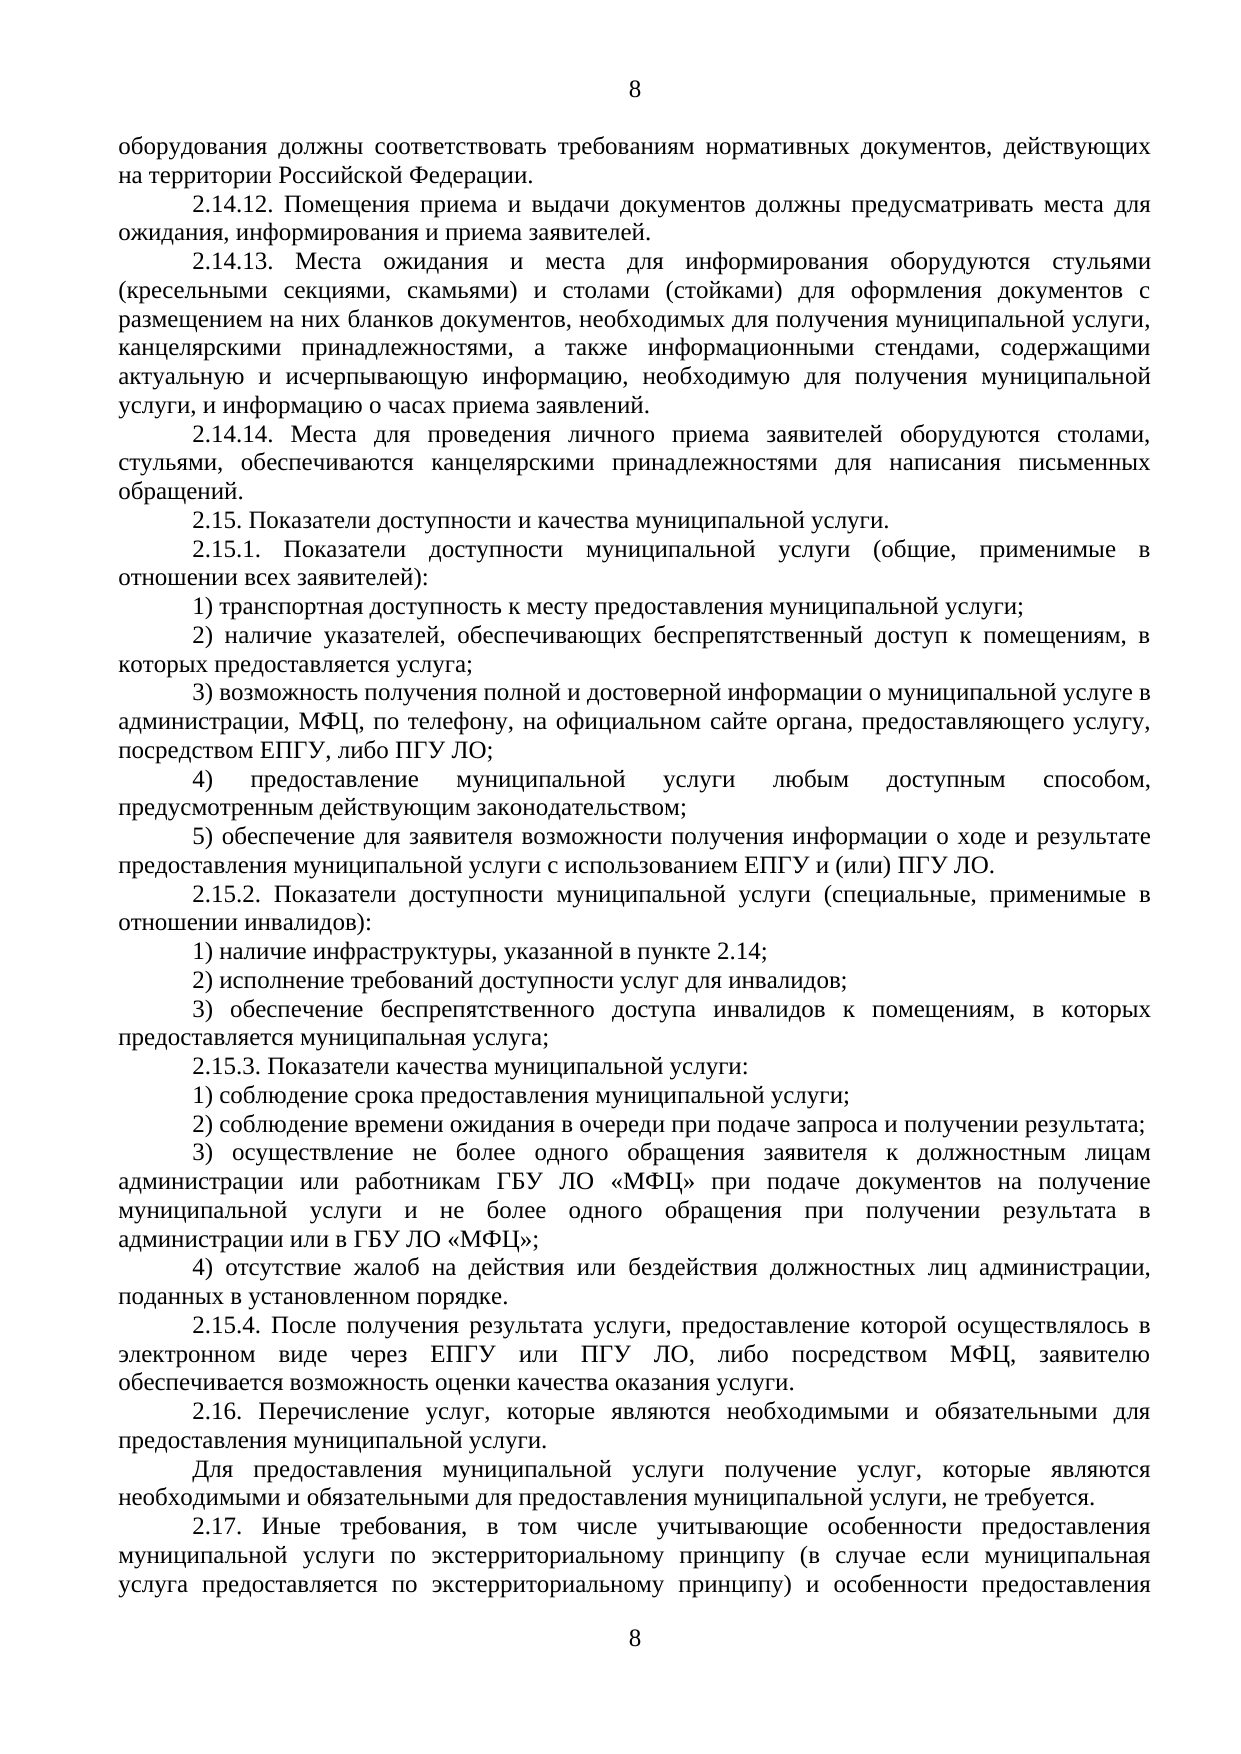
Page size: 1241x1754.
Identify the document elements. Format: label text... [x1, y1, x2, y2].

text Для предоставления муниципальной услуги получение услуг, которые являются необходимыми и обязательными для предоставления муниципальной услуги, не требуется. [118, 1454, 1152, 1511]
text 1) наличие инфраструктуры, указанной в пункте 2.14; [118, 936, 1152, 965]
text 4) отсутствие жалоб на действия или бездействия должностных лиц администрации, поданных в установленном порядке. [118, 1252, 1152, 1310]
text 3) возможность получения полной и достоверной информации о муниципальной услуге в администрации, МФЦ, по телефону, на официальном сайте органа, предоставляющего услугу, посредством ЕПГУ, либо ПГУ ЛО; [118, 677, 1152, 764]
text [118, 131, 1152, 189]
text 2.15.2. Показатели доступности муниципальной услуги (специальные, применимые в отношении инвалидов): [118, 879, 1152, 936]
text 2.14.12. Помещения приема и выдачи документов должны предусматривать места для ожидания, информирования и приема заявителей. [118, 189, 1152, 246]
text 2) исполнение требований доступности услуг для инвалидов; [118, 965, 1152, 994]
text 1) транспортная доступность к месту предоставления муниципальной услуги; [118, 591, 1152, 620]
text 2.15.4. После получения результата услуги, предоставление которой осуществлялось в электронном виде через ЕПГУ или ПГУ ЛО, либо посредством МФЦ, заявителю обеспечивается возможность оценки качества оказания услуги. [118, 1310, 1152, 1396]
text 2) наличие указателей, обеспечивающих беспрепятственный доступ к помещениям, в которых предоставляется услуга; [118, 620, 1152, 677]
text 2.14.14. Места для проведения личного приема заявителей оборудуются столами, стульями, обеспечиваются канцелярскими принадлежностями для написания письменных обращений. [118, 419, 1152, 505]
text 2.14.13. Места ожидания и места для информирования оборудуются стульями (кресельными секциями, скамьями) и столами (стойками) для оформления документов с размещением на них бланков документов, необходимых для получения муниципальной услуги, канцелярскими принадлежностями, а также информационными стендами, содержащими актуальную и исчерпывающую информацию, необходимую для получения муниципальной услуги, и информацию о часах приема заявлений. [118, 246, 1152, 419]
text 2.15. Показатели доступности и качества муниципальной услуги. [118, 505, 1152, 534]
text 2) соблюдение времени ожидания в очереди при подаче запроса и получении результата; [118, 1109, 1152, 1137]
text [118, 1511, 1152, 1597]
text 2.15.3. Показатели качества муниципальной услуги: [118, 1051, 1152, 1080]
text 2.16. Перечисление услуг, которые являются необходимыми и обязательными для предоставления муниципальной услуги. [118, 1396, 1152, 1454]
text 3) осуществление не более одного обращения заявителя к должностным лицам администрации или работникам ГБУ ЛО «МФЦ» при подаче документов на получение муниципальной услуги и не более одного обращения при получении результата в администрации или в ГБУ ЛО «МФЦ»; [118, 1137, 1152, 1252]
text 3) обеспечение беспрепятственного доступа инвалидов к помещениям, в которых предоставляется муниципальная услуга; [118, 994, 1152, 1051]
text 4) предоставление муниципальной услуги любым доступным способом, предусмотренным действующим законодательством; [118, 764, 1152, 821]
text 1) соблюдение срока предоставления муниципальной услуги; [118, 1080, 1152, 1109]
text 5) обеспечение для заявителя возможности получения информации о ходе и результате предоставления муниципальной услуги с использованием ЕПГУ и (или) ПГУ ЛО. [118, 821, 1152, 879]
text 2.15.1. Показатели доступности муниципальной услуги (общие, применимые в отношении всех заявителей): [118, 534, 1152, 591]
